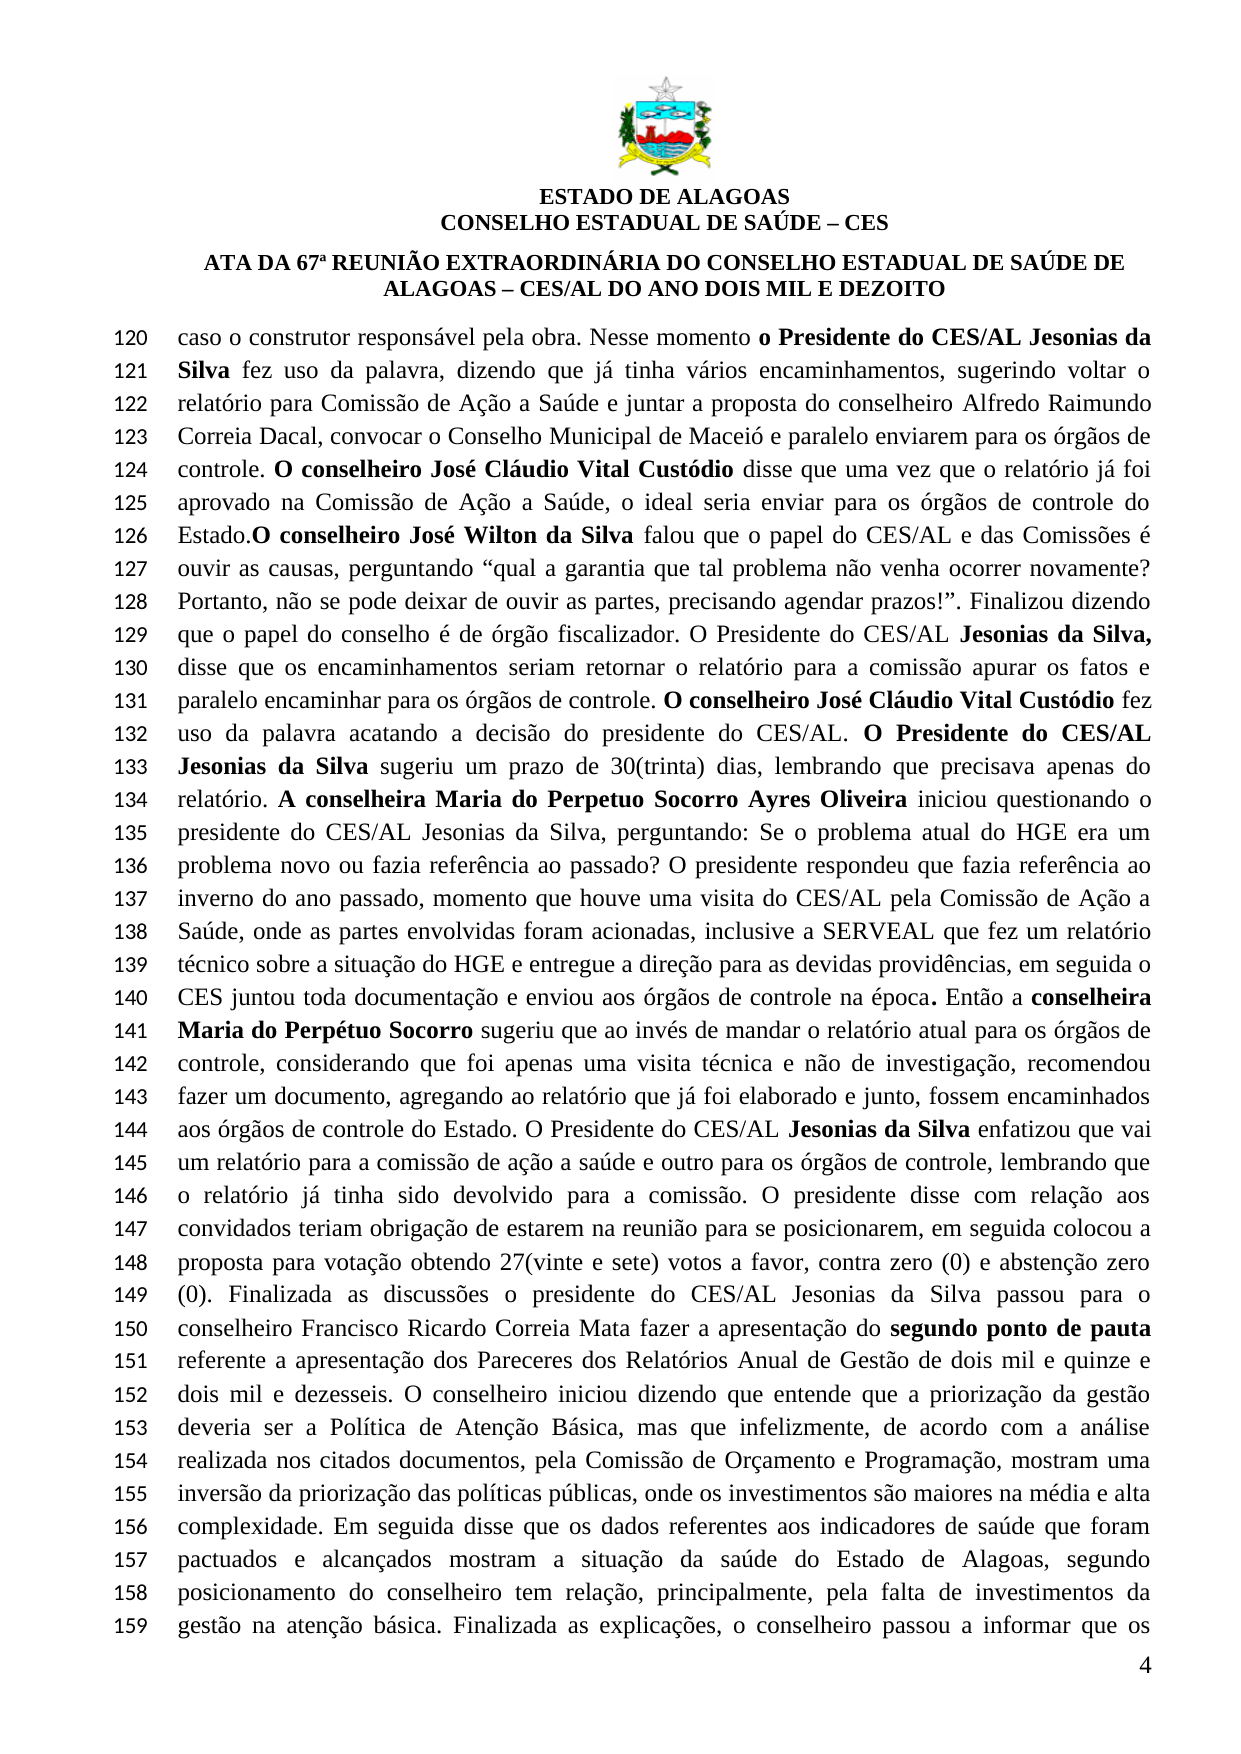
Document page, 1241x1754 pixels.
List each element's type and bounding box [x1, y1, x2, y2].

text [177, 322, 1152, 1638]
